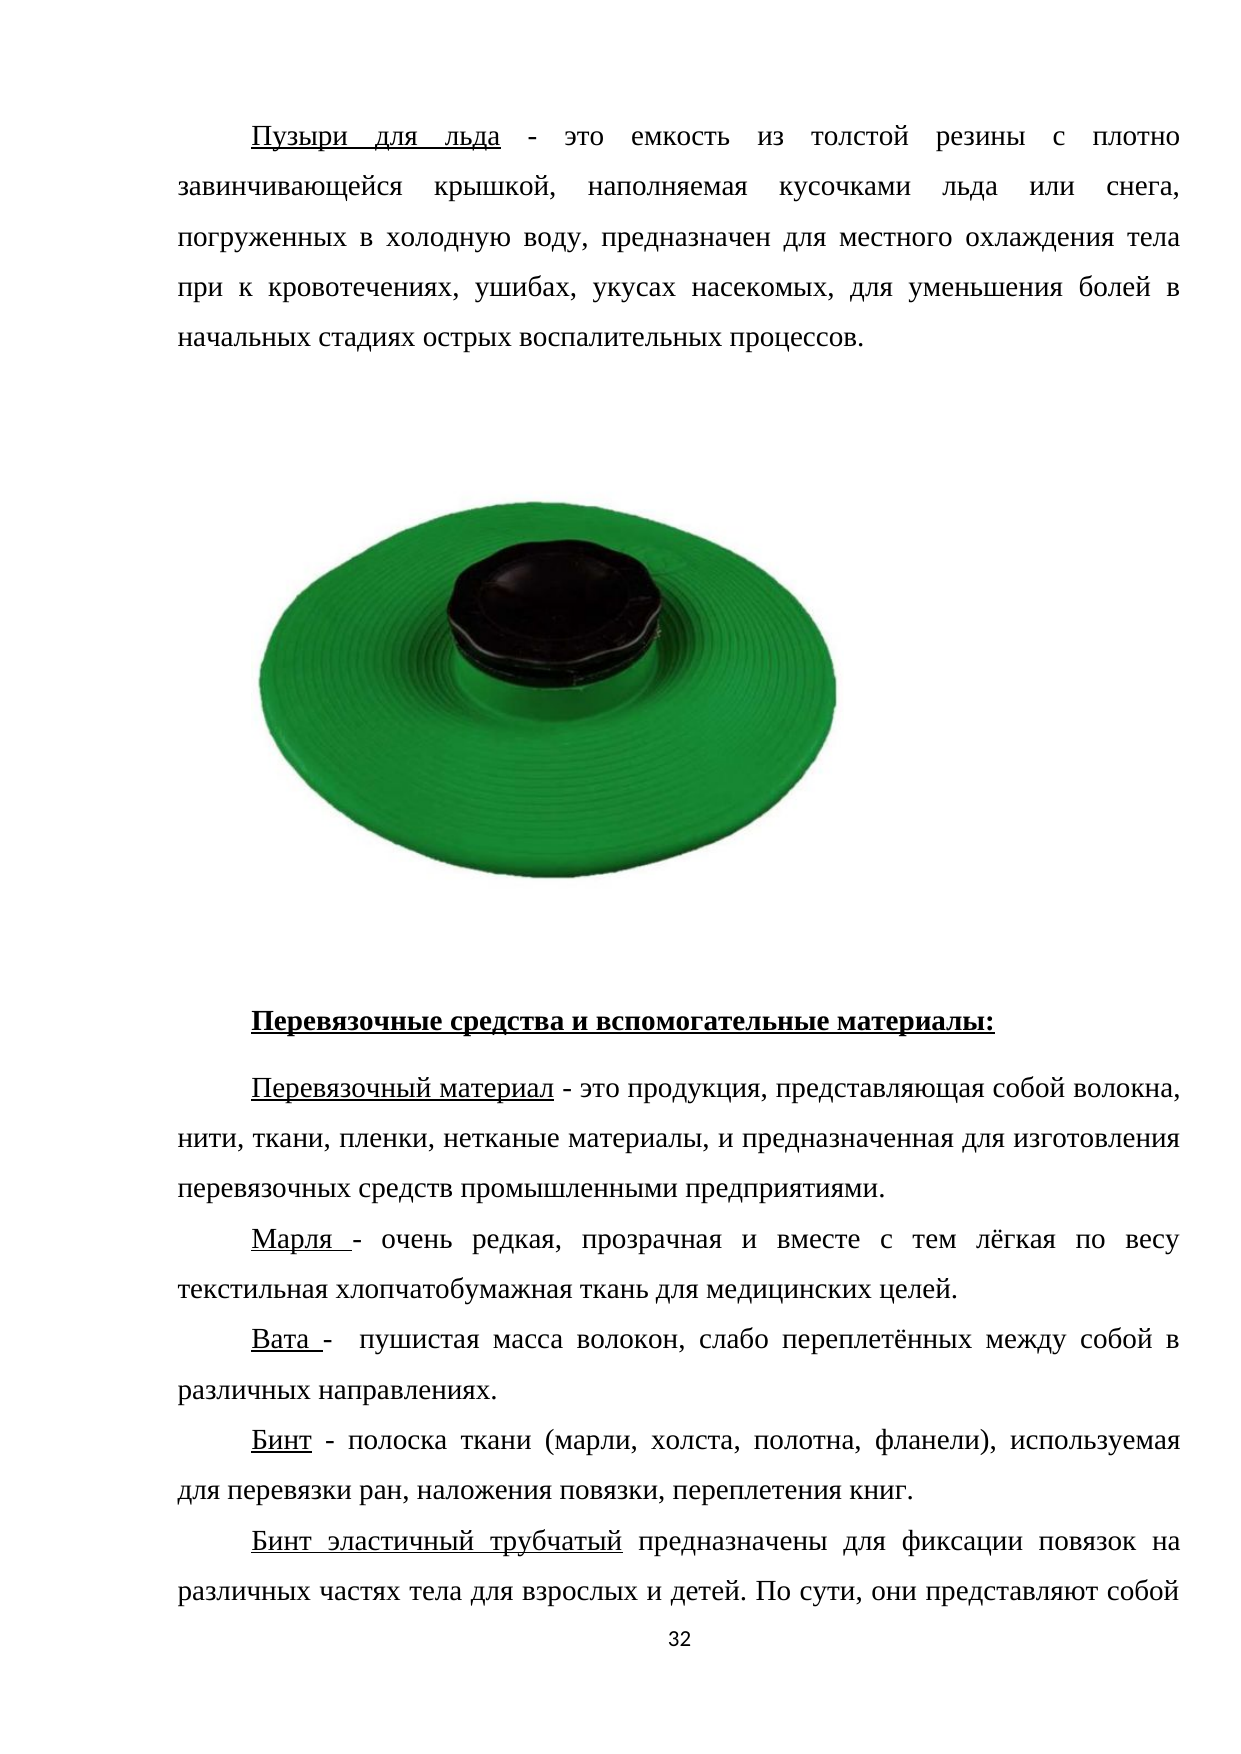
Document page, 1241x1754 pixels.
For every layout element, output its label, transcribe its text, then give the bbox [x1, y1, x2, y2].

text Перевязочные средства и вспомогательные материалы: [177, 1003, 1181, 1036]
picture [251, 386, 844, 973]
text Вата - пушистая масса волокон, слабо переплетённых между собой в различных направлениях. [177, 1321, 1181, 1405]
text Перевязочный материал - это продукция, представляющая собой волокна, нити, ткани, пленки, нетканые материалы, и предназначенная для изготовления перевязочных средств промышленными предприятиями. [177, 1070, 1181, 1204]
text Марля - очень редкая, прозрачная и вместе с тем лёгкая по весу текстильная хлопчатобумажная ткань для медицинских целей. [177, 1221, 1181, 1305]
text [177, 1523, 1181, 1607]
text Бинт - полоска ткани (марли, холста, полотна, фланели), используемая для перевязки ран, наложения повязки, переплетения книг. [177, 1422, 1181, 1506]
text Пузыри для льда - это емкость из толстой резины с плотно завинчивающейся крышкой, наполняемая кусочками льда или снега, погруженных в холодную воду, предназначен для местного охлаждения тела при к кровотечениях, ушибах, укусах насекомых, для уменьшения болей в начальных стадиях острых воспалительных процессов. [177, 118, 1181, 353]
